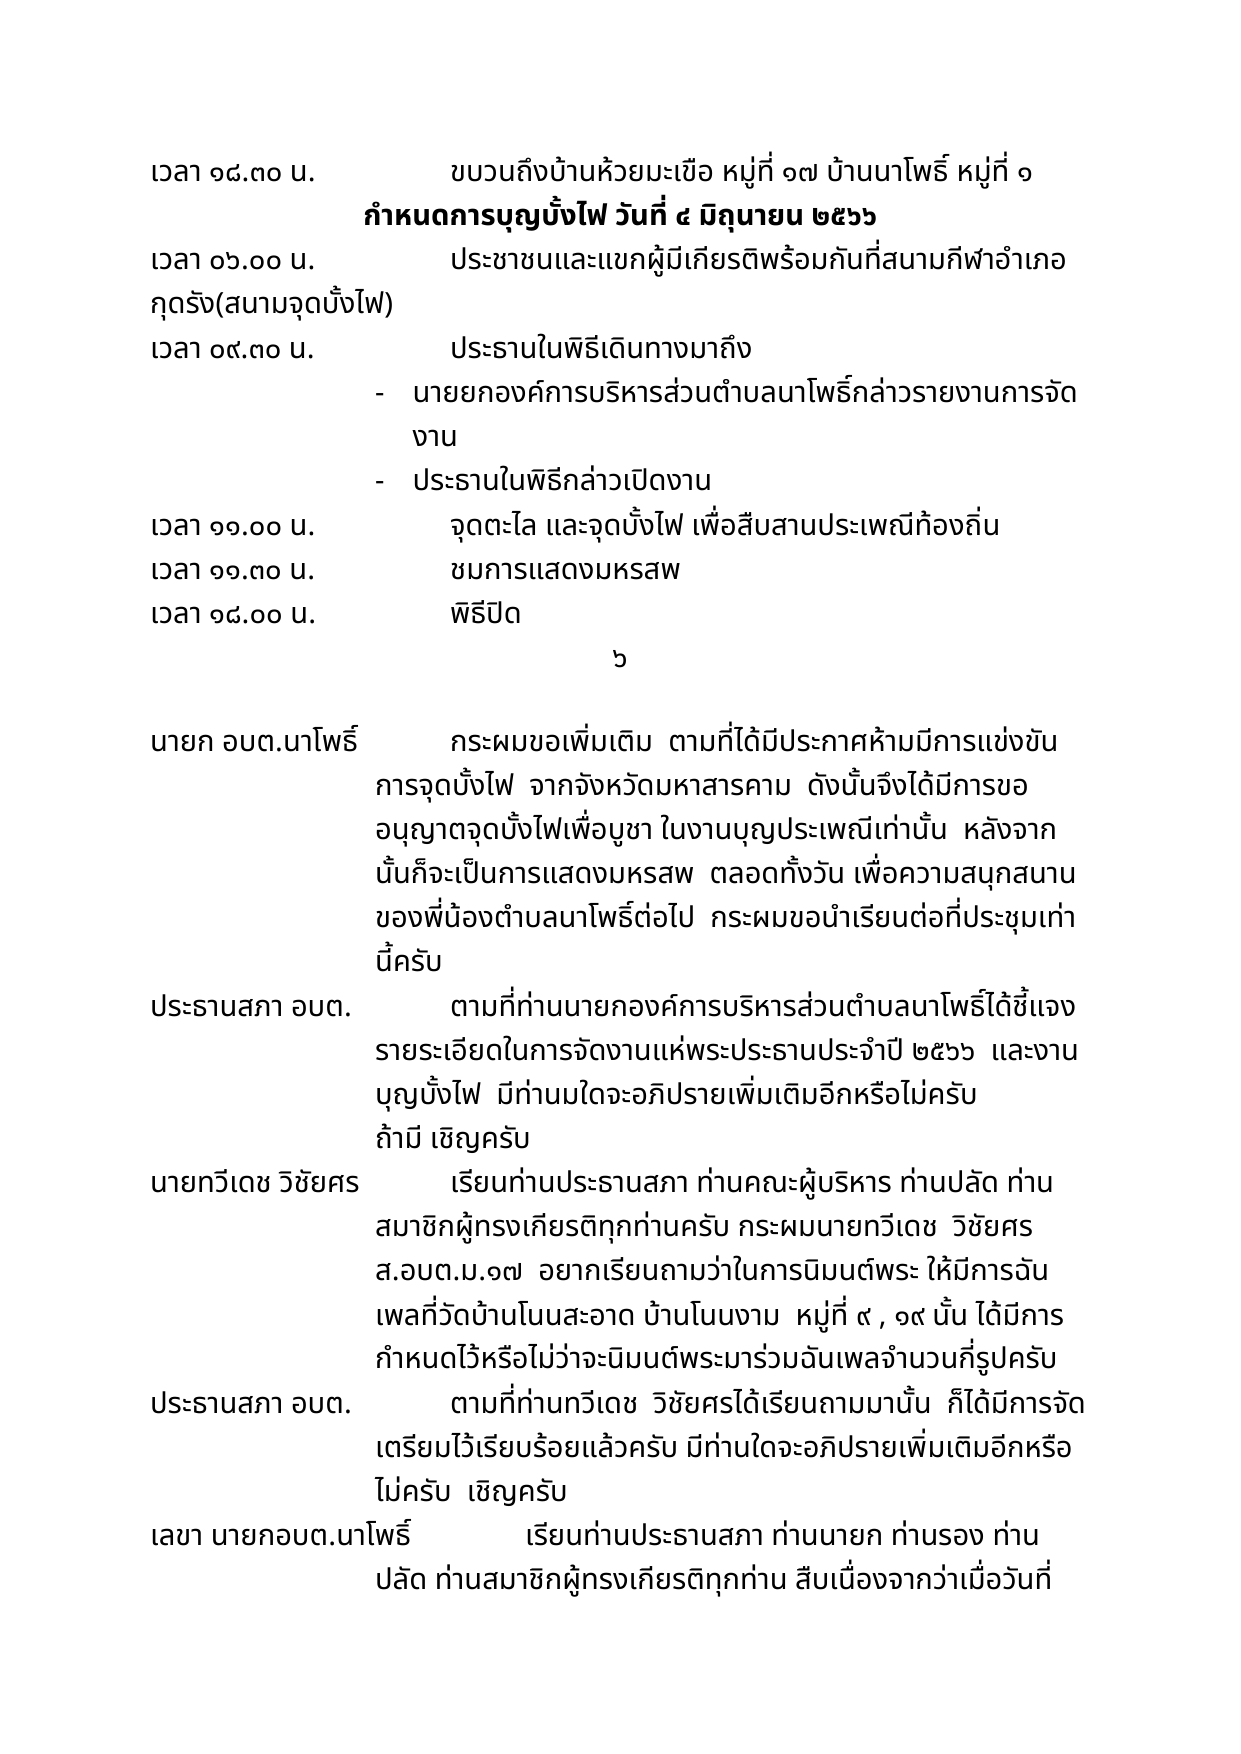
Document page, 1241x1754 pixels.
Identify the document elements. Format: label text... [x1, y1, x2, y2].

text กำหนดการบุญบั้งไฟ วันที่ ๔ มิถุนายน ๒๕๖๖ [150, 194, 1090, 238]
text เวลา ๑๑.๐๐ น. จุดตะไล และจุดบั้งไฟ เพื่อสืบสานประเพณีท้องถิ่น [150, 504, 1090, 548]
text เวลา ๐๖.๐๐ น. ประชาชนและแขกผู้มีเกียรติพร้อมกันที่สนามกีฬาอำเภอกุดรัง(สนามจุดบั้งไฟ) [150, 238, 1090, 327]
text ถ้ามี เชิญครับ [150, 1117, 1090, 1161]
text ๖ [150, 637, 1090, 681]
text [150, 1514, 1090, 1603]
list นายยกองค์การบริหารส่วนตำบลนาโพธิ์กล่าวรายงานการจัดงาน [375, 371, 1090, 459]
text นายก อบต.นาโพธิ์ กระผมขอเพิ่มเติม ตามที่ได้มีประกาศห้ามมีการแข่งขันการจุดบั้งไฟ จากจังหวัดมหาสารคาม ดังนั้นจึงได้มีการขออนุญาตจุดบั้งไฟเพื่อบูชา ในงานบุญประเพณีเท่านั้น หลังจากนั้นก็จะเป็นการแสดงมหรสพ ตลอดทั้งวัน เพื่อความสนุกสนานของพี่น้องตำบลนาโพธิ์ต่อไป กระผมขอนำเรียนต่อที่ประชุมเท่านี้ครับ [150, 720, 1090, 985]
text เวลา ๑๘.๓๐ น. ขบวนถึงบ้านห้วยมะเขือ หมู่ที่ ๑๗ บ้านนาโพธิ์ หมู่ที่ ๑ [150, 150, 1090, 194]
text เวลา ๑๘.๐๐ น. พิธีปิด [150, 592, 1090, 637]
list ประธานในพิธีกล่าวเปิดงาน [375, 459, 1090, 504]
text นายทวีเดช วิชัยศร เรียนท่านประธานสภา ท่านคณะผู้บริหาร ท่านปลัด ท่านสมาชิกผู้ทรงเกียรติทุกท่านครับ กระผมนายทวีเดช วิชัยศร ส.อบต.ม.๑๗ อยากเรียนถามว่าในการนิมนต์พระ ให้มีการฉันเพลที่วัดบ้านโนนสะอาด บ้านโนนงาม หมู่ที่ ๙ , ๑๙ นั้น ได้มีการกำหนดไว้หรือไม่ว่าจะนิมนต์พระมาร่วมฉันเพลจำนวนกี่รูปครับ [150, 1161, 1090, 1382]
text ประธานสภา อบต. ตามที่ท่านนายกองค์การบริหารส่วนตำบลนาโพธิ์ได้ชี้แจงรายระเอียดในการจัดงานแห่พระประธานประจำปี ๒๕๖๖ และงานบุญบั้งไฟ มีท่านมใดจะอภิปรายเพิ่มเติมอีกหรือไม่ครับ [150, 985, 1090, 1117]
text ประธานสภา อบต. ตามที่ท่านทวีเดช วิชัยศรได้เรียนถามมานั้น ก็ได้มีการจัดเตรียมไว้เรียบร้อยแล้วครับ มีท่านใดจะอภิปรายเพิ่มเติมอีกหรือไม่ครับ เชิญครับ [150, 1382, 1090, 1514]
text เวลา ๐๙.๓๐ น. ประธานในพิธีเดินทางมาถึง [150, 327, 1090, 371]
text เวลา ๑๑.๓๐ น. ชมการแสดงมหรสพ [150, 548, 1090, 592]
